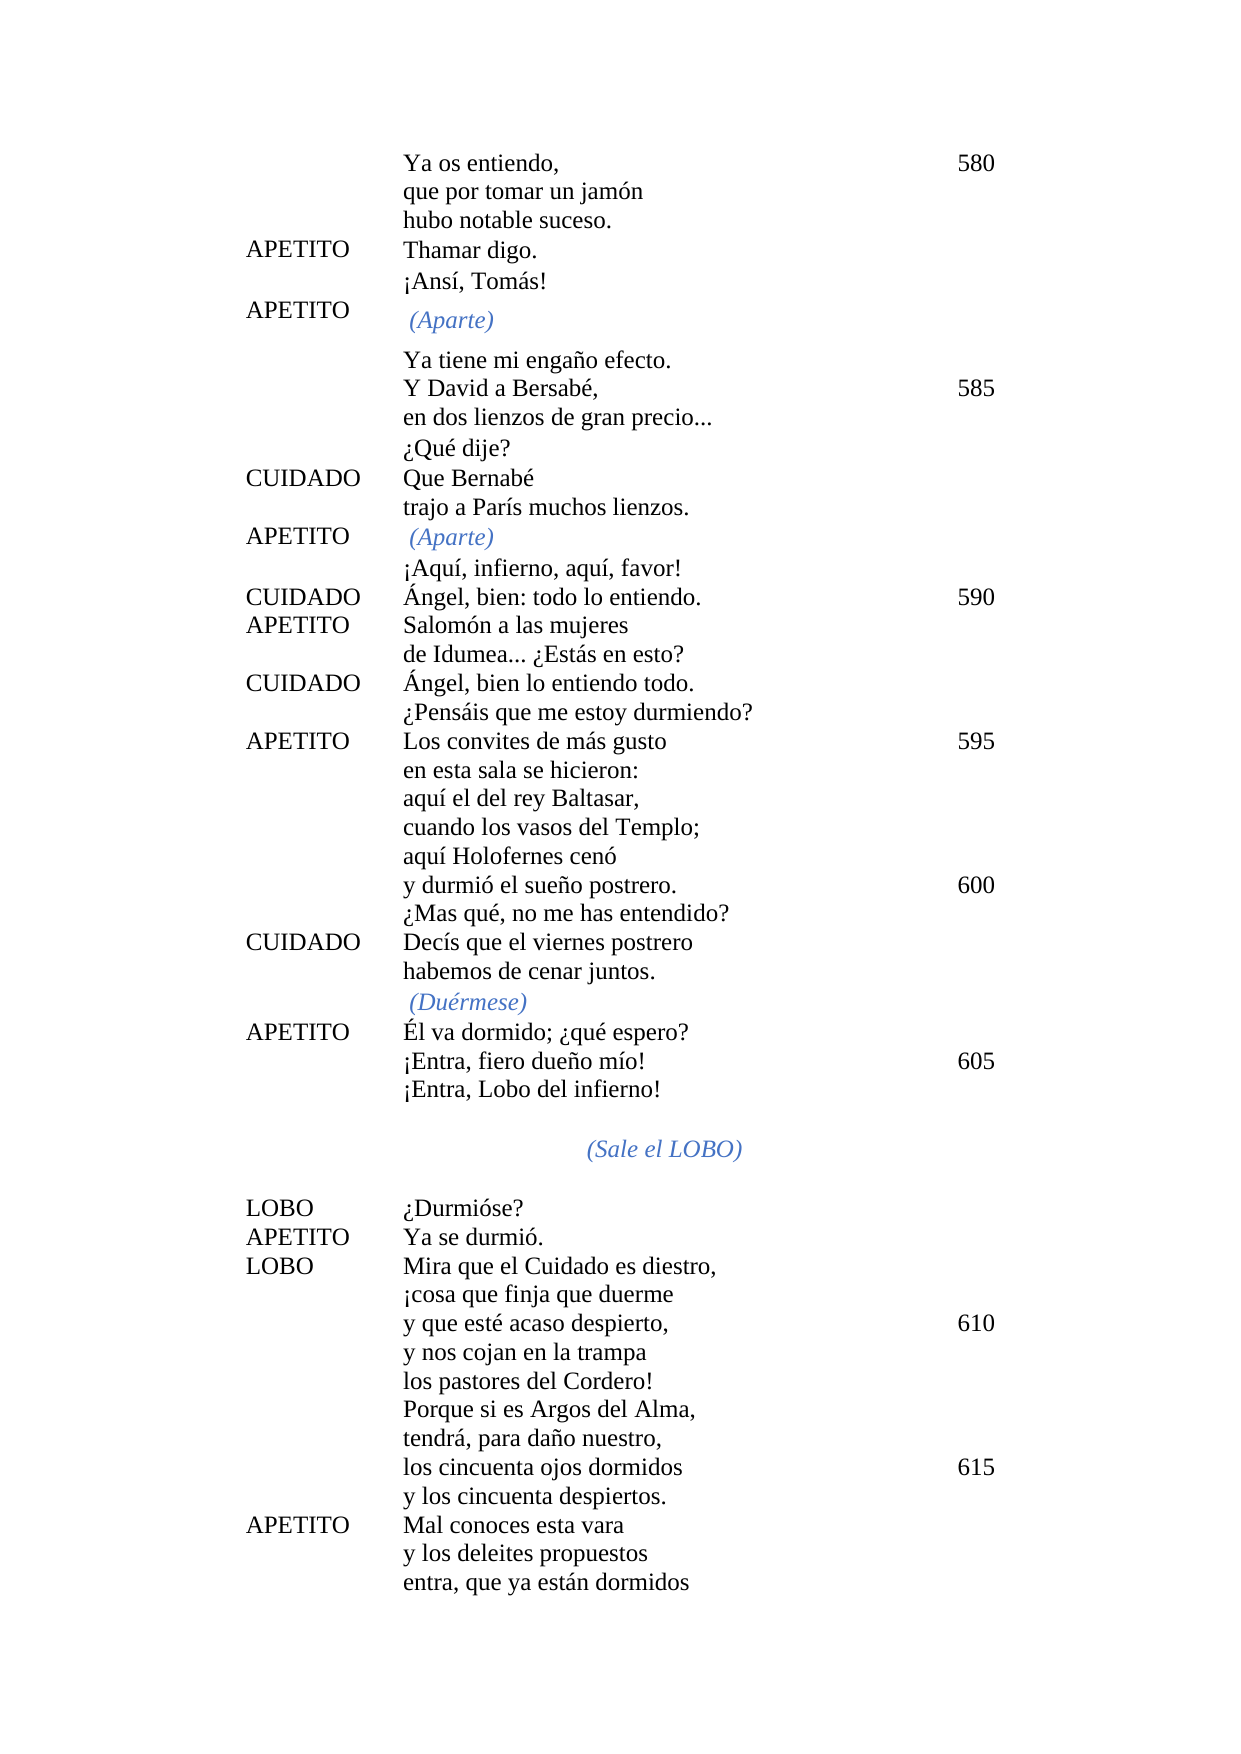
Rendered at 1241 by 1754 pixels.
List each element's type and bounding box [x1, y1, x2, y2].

table_cell [246, 1510, 994, 1596]
table_cell [246, 611, 994, 668]
table_cell [246, 928, 994, 1017]
table_cell [246, 582, 994, 611]
table_cell [246, 1222, 994, 1251]
table_cell [246, 1251, 994, 1510]
table_cell [246, 1017, 994, 1193]
table_cell [246, 234, 994, 295]
table_cell [246, 295, 994, 463]
table_cell [246, 726, 994, 927]
table_cell [246, 463, 994, 521]
table_cell [246, 148, 994, 234]
table_cell [246, 521, 994, 582]
table_cell [246, 1193, 994, 1222]
table_cell [246, 668, 994, 726]
